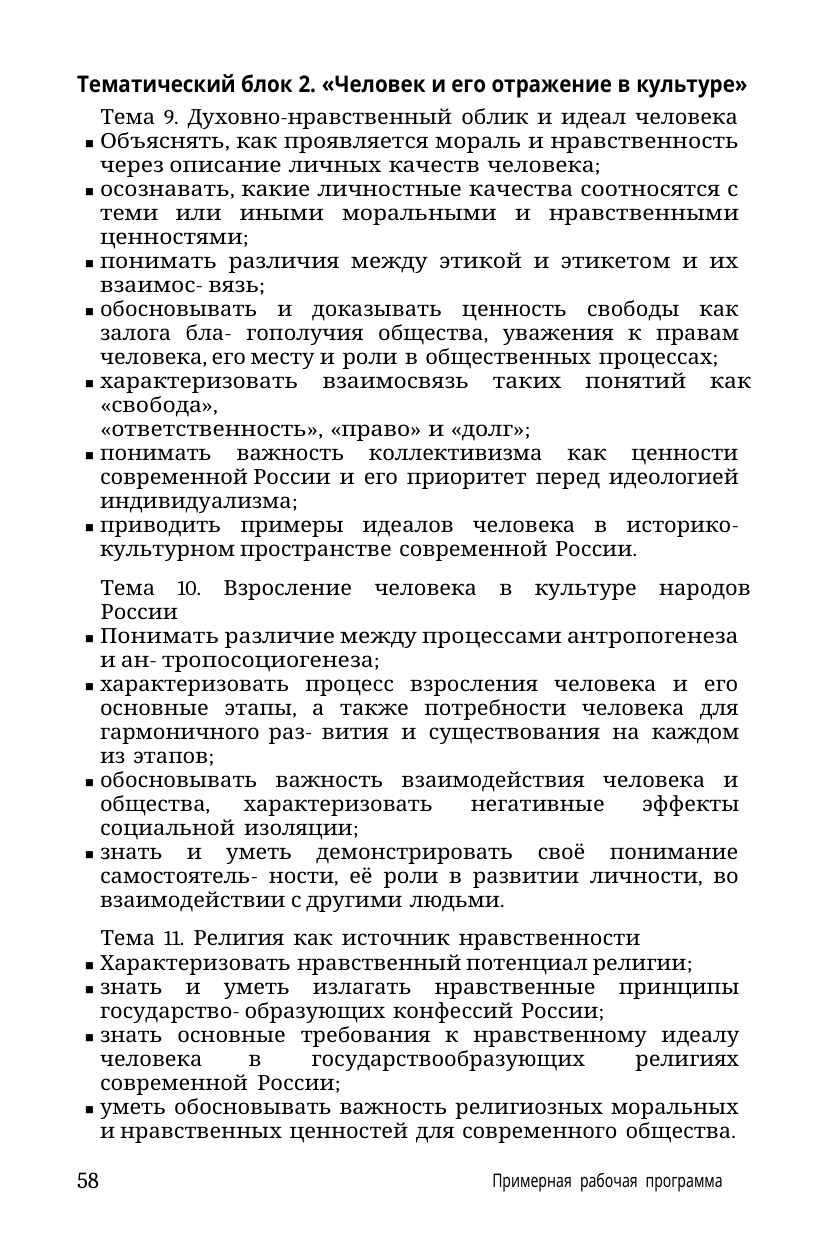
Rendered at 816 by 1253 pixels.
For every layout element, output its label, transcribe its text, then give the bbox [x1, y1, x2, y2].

text Тема 10. Взросление человека в культуре народов России [100, 576, 751, 624]
list Объяснять, как проявляется мораль и нравственность через описание личных качеств человека; [85, 129, 739, 177]
list понимать важность коллективизма как ценности современной России и его приоритет перед идеологией индивидуализма; [85, 442, 739, 513]
list Понимать различие между процессами антропогенеза и ан- тропосоциогенеза; [85, 624, 739, 672]
list обосновывать важность взаимодействия человека и общества, характеризовать негативные эффекты социальной изоляции; [85, 768, 739, 840]
list уметь обосновывать важность религиозных моральных и нравственных ценностей для современного общества. [85, 1095, 739, 1143]
text Тема 9. Духовно-нравственный облик и идеал человека [100, 105, 751, 129]
list знать и уметь демонстрировать своё понимание самостоятель- ности, её роли в развитии личности, во взаимодействии с другими людьми. [85, 840, 739, 912]
list понимать различия между этикой и этикетом и их взаимос- вязь; [85, 249, 739, 297]
list знать и уметь излагать нравственные принципы государство- образующих конфессий России; [85, 975, 739, 1023]
subtitle Тематический блок 2. «Человек и его отражение в культуре» [77, 68, 751, 99]
list характеризовать процесс взросления человека и его основные этапы, а также потребности человека для гармоничного раз- вития и существования на каждом из этапов; [85, 672, 739, 768]
text Тема 11. Религия как источник нравственности [100, 927, 751, 951]
list знать основные требования к нравственному идеалу человека в государствообразующих религиях современной России; [85, 1023, 739, 1095]
list осознавать, какие личностные качества соотносятся с теми или иными моральными и нравственными ценностями; [85, 177, 739, 249]
text «ответственность», «право» и «долг»; [100, 417, 751, 441]
list характеризовать взаимосвязь таких понятий как «свобода», [85, 369, 751, 417]
list обосновывать и доказывать ценность свободы как залога бла- гополучия общества, уважения к правам человека, его месту и роли в общественных процессах; [85, 297, 739, 369]
list приводить примеры идеалов человека в историко-культурном пространстве современной России. [85, 514, 739, 562]
list Характеризовать нравственный потенциал религии; [85, 951, 751, 975]
